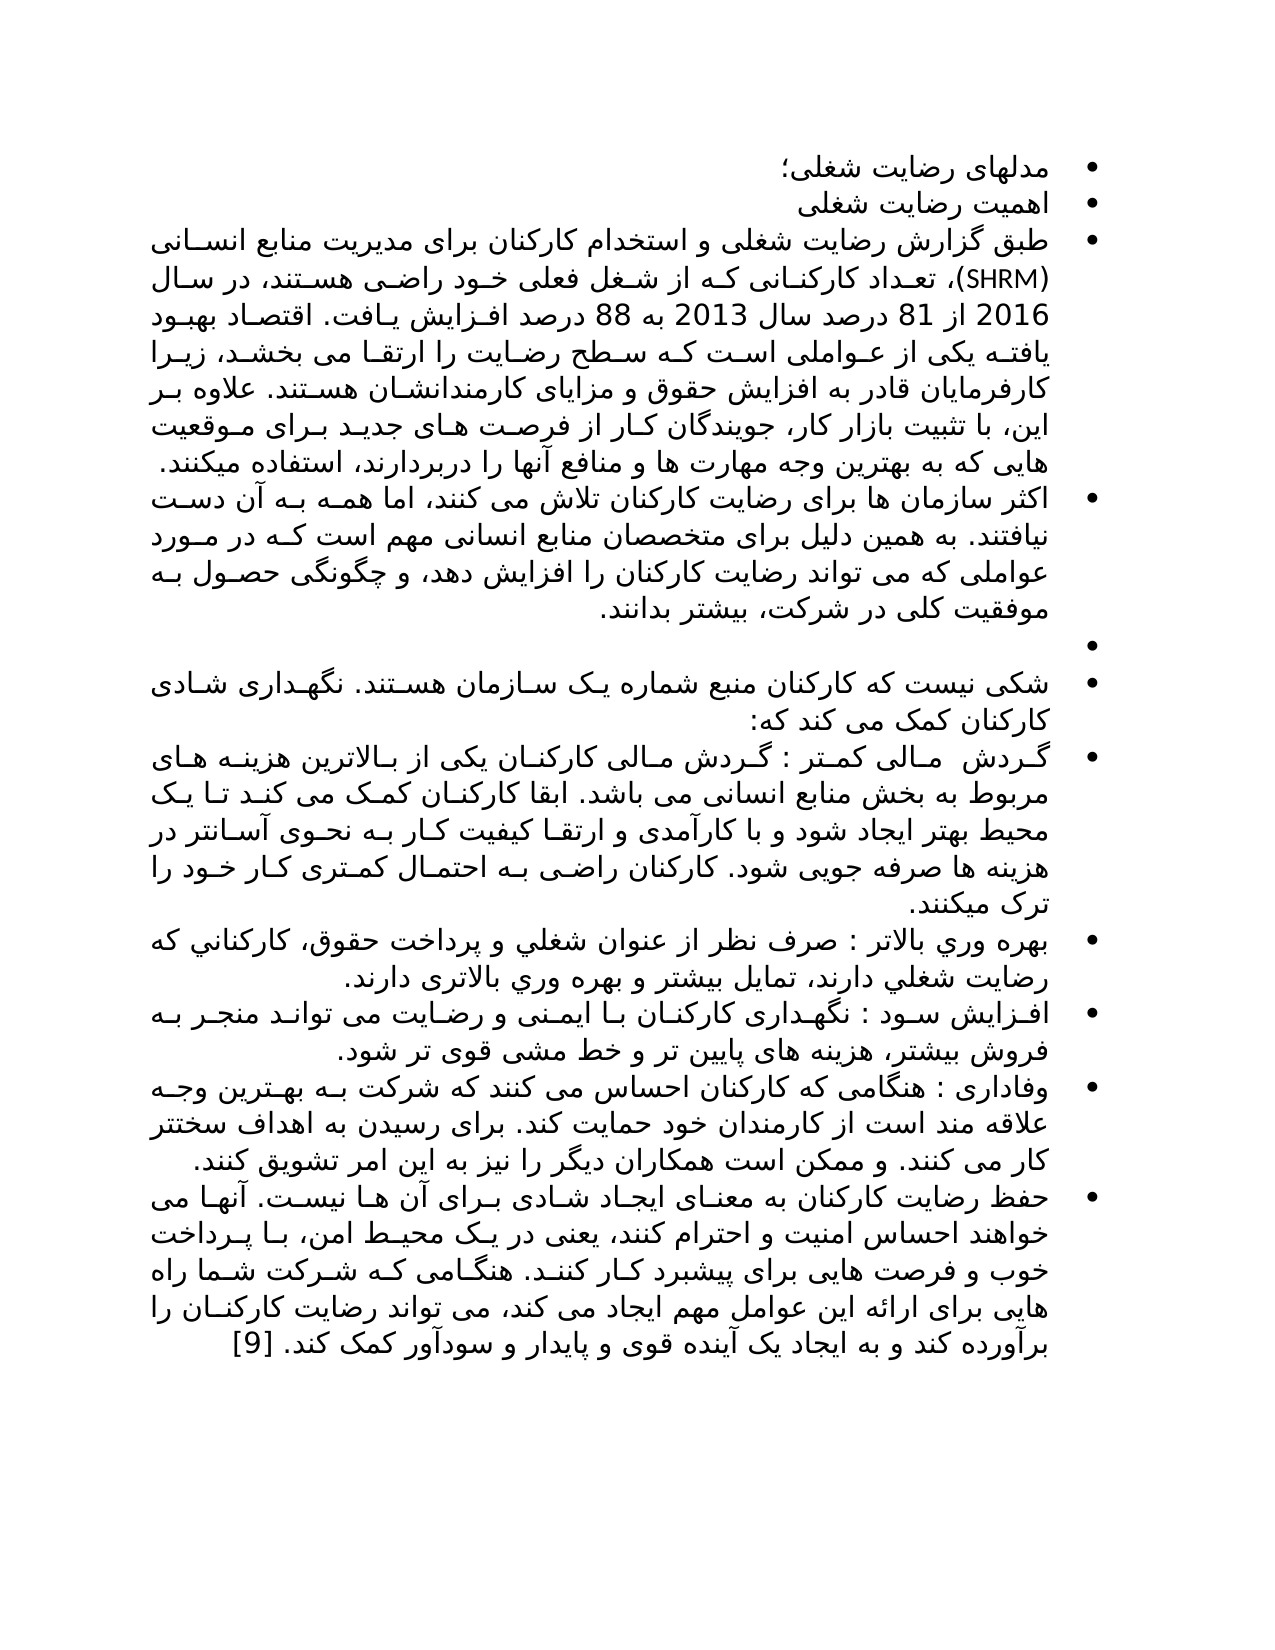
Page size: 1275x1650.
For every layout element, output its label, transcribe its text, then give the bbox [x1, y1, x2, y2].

list حفظ رضایت کارکنان به معنای ایجاد شادی برای آن ها نیست. آنها می خواهند احساس امنیت و احترام کنند، یعنی در یک محیط امن، با پرداخت خوب و فرصت هایی برای پیشبرد کار کنند. هنگامی که شرکت شما راه هایی برای ارائه این عوامل مهم ایجاد می کند، می تواند رضایت کارکنان را برآورده کند و به ایجاد یک آینده قوی و پایدار و سودآور کمک کند. [9] [150, 1180, 1087, 1361]
list مدلهای رضایت شغلی؛ [150, 150, 1087, 184]
list افزایش سود : نگهداری کارکنان با ایمنی و رضایت می تواند منجر به فروش بیشتر، هزینه های پایین تر و خط مشی قوی تر شود. [150, 997, 1087, 1067]
list گردش مالی کمتر : گردش مالی کارکنان یکی از بالاترین هزینه های مربوط به بخش منابع انسانی می باشد. ابقا کارکنان کمک می کند تا یک محیط بهتر ایجاد شود و با کارآمدی و ارتقا کیفیت کار به نحوی آسانتر در هزینه ها صرفه جویی شود. کارکنان راضی به احتمال کمتری کار خود را ترک میکنند. [150, 740, 1087, 921]
list شکی نیست که کارکنان منبع شماره یک سازمان هستند. نگهداری شادی کارکنان کمک می کند که: [150, 667, 1087, 737]
list اکثر سازمان ها برای رضایت کارکنان تلاش می کنند، اما همه به آن دست نیافتند. به همین دلیل برای متخصصان منابع انسانی مهم است که در مورد عواملی که می تواند رضایت کارکنان را افزایش دهد، و چگونگی حصول به موفقیت کلی در شرکت، بیشتر بدانند. [150, 482, 1087, 626]
list وفاداری : هنگامی که کارکنان احساس می کنند که شرکت به بهترین وجه علاقه مند است از کارمندان خود حمایت کند. برای رسیدن به اهداف سختتر کار می کنند. و ممکن است همکاران دیگر را نیز به این امر تشویق کنند. [150, 1070, 1087, 1177]
list بهره وري بالاتر : صرف نظر از عنوان شغلي و پرداخت حقوق، كاركناني كه رضايت شغلي دارند، تمايل بيشتر و بهره وري بالاتری دارند. [150, 923, 1087, 994]
list اهمیت رضایت شغلی [150, 187, 1087, 221]
list طبق گزارش رضایت شغلی و استخدام کارکنان برای مدیریت منابع انسانی (SHRM)، تعداد کارکنانی که از شغل فعلی خود راضی هستند، در سال 2016 از 81 درصد سال 2013 به 88 درصد افزایش یافت. اقتصاد بهبود یافته یکی از عواملی است که سطح رضایت را ارتقا می بخشد، زیرا کارفرمایان قادر به افزایش حقوق و مزایای کارمندانشان هستند. علاوه بر این، با تثبیت بازار کار، جویندگان کار از فرصت های جدید برای موقعیت هایی که به بهترین وجه مهارت ها و منافع آنها را دربردارند، استفاده میکنند. [150, 223, 1087, 479]
